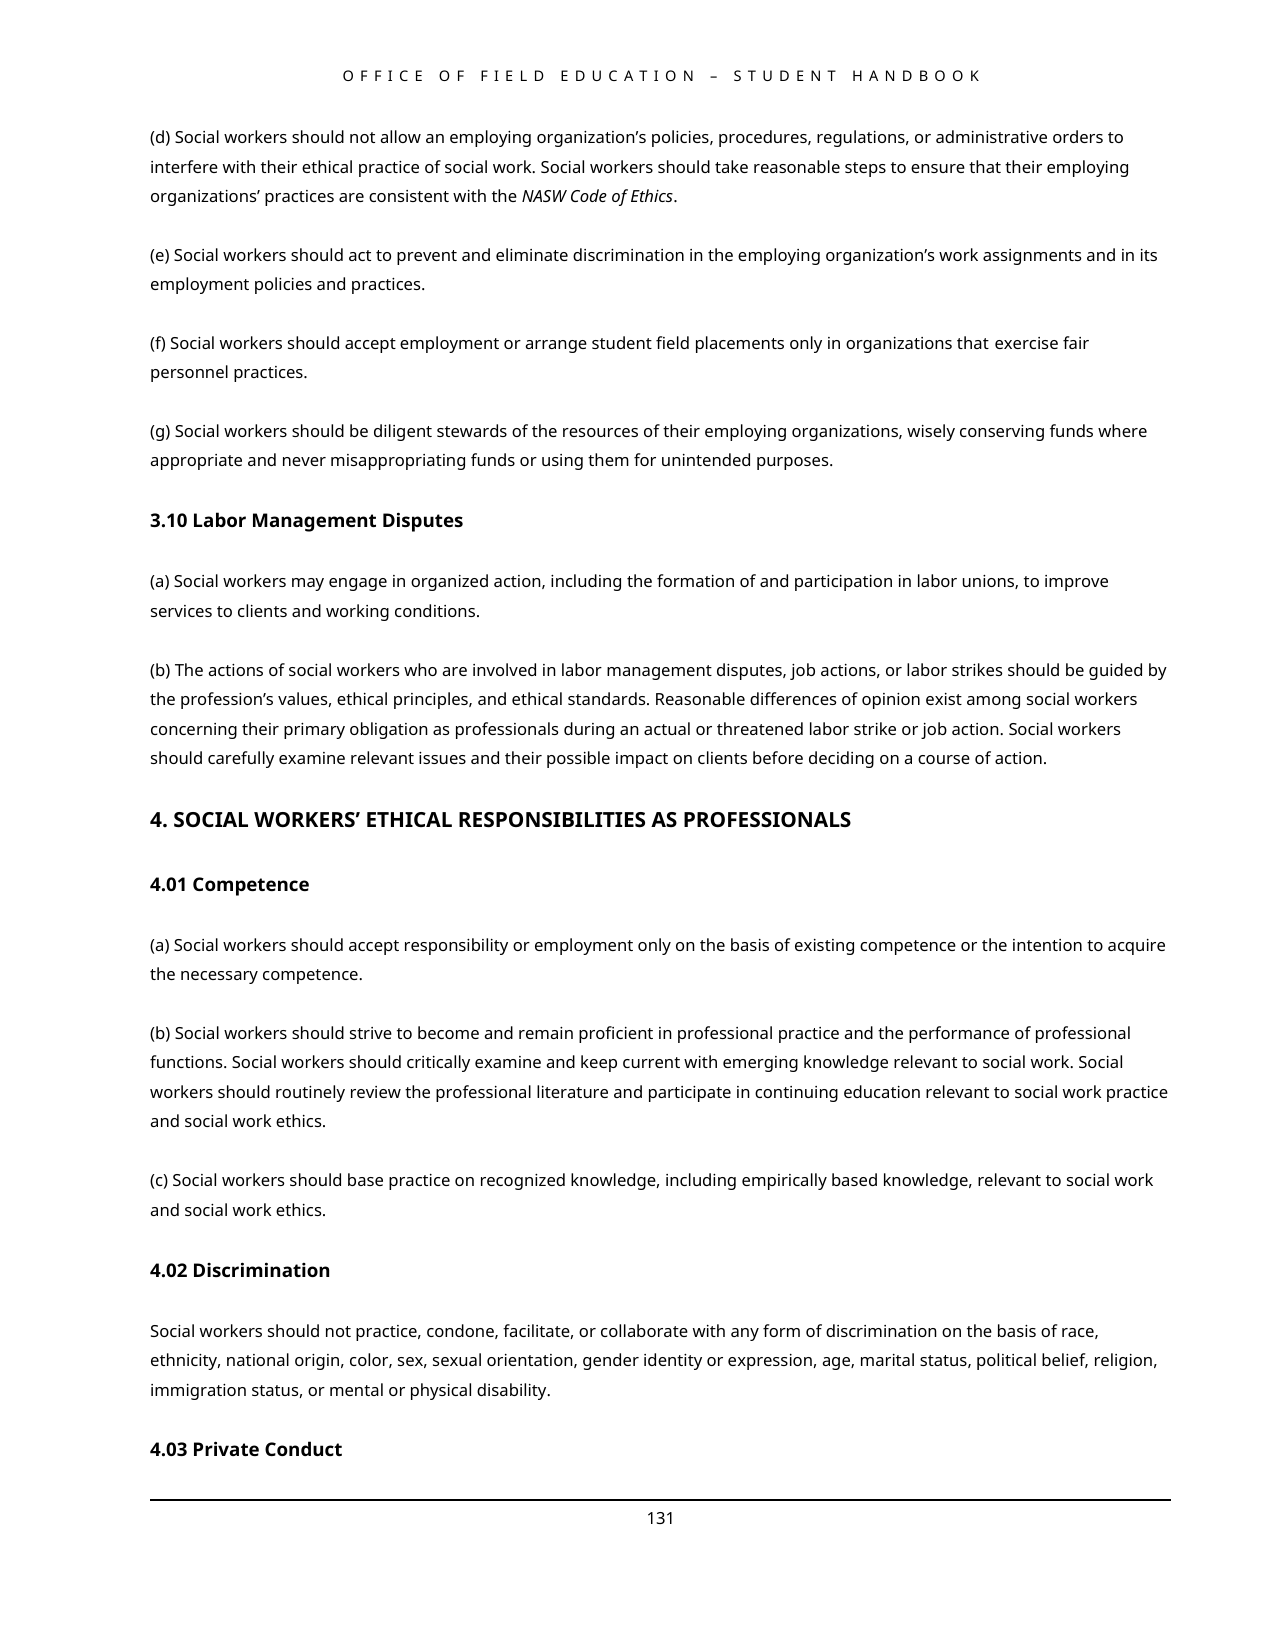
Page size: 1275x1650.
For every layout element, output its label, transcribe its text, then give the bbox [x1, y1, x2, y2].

text (c) Social workers should base practice on recognized knowledge, including empirically based knowledge, relevant to social work and social work ethics. [150, 1169, 1171, 1221]
text 4.02 Discrimination [150, 1257, 1171, 1282]
text (f) Social workers should accept employment or arrange student field placements only in organizations that exercise fair personnel practices. [150, 331, 1171, 384]
text 3.10 Labor Management Disputes [150, 508, 1171, 533]
text (b) The actions of social workers who are involved in labor management disputes, job actions, or labor strikes should be guided by the profession’s values, ethical principles, and ethical standards. Reasonable differences of opinion exist among social workers concerning their primary obligation as professionals during an actual or threatened labor strike or job action. Social workers should carefully examine relevant issues and their possible impact on clients before deciding on a course of action. [150, 658, 1171, 769]
text 4. SOCIAL WORKERS’ ETHICAL RESPONSIBILITIES AS PROFESSIONALS [150, 805, 1171, 834]
text Social workers should not practice, condone, facilitate, or collaborate with any form of discrimination on the basis of race, ethnicity, national origin, color, sex, sexual orientation, gender identity or expression, age, marital status, political belief, religion, immigration status, or mental or physical disability. [150, 1319, 1171, 1401]
text 4.01 Competence [150, 871, 1171, 897]
text (d) Social workers should not allow an employing organization’s policies, procedures, regulations, or administrative orders to interfere with their ethical practice of social work. Social workers should take reasonable steps to ensure that their employing organizations’ practices are consistent with the NASW Code of Ethics. [150, 126, 1171, 207]
text (a) Social workers may engage in organized action, including the formation of and participation in labor unions, to improve services to clients and working conditions. [150, 570, 1171, 622]
text (e) Social workers should act to prevent and eliminate discrimination in the employing organization’s work assignments and in its employment policies and practices. [150, 243, 1171, 296]
text (b) Social workers should strive to become and remain proficient in professional practice and the performance of professional functions. Social workers should critically examine and keep current with emerging knowledge relevant to social work. Social workers should routinely review the professional literature and participate in continuing education relevant to social work practice and social work ethics. [150, 1022, 1171, 1133]
text (g) Social workers should be diligent stewards of the resources of their employing organizations, wisely conserving funds where appropriate and never misappropriating funds or using them for unintended purposes. [150, 419, 1171, 472]
text 4.03 Private Conduct [150, 1437, 1171, 1462]
text (a) Social workers should accept responsibility or employment only on the basis of existing competence or the intention to acquire the necessary competence. [150, 933, 1171, 986]
